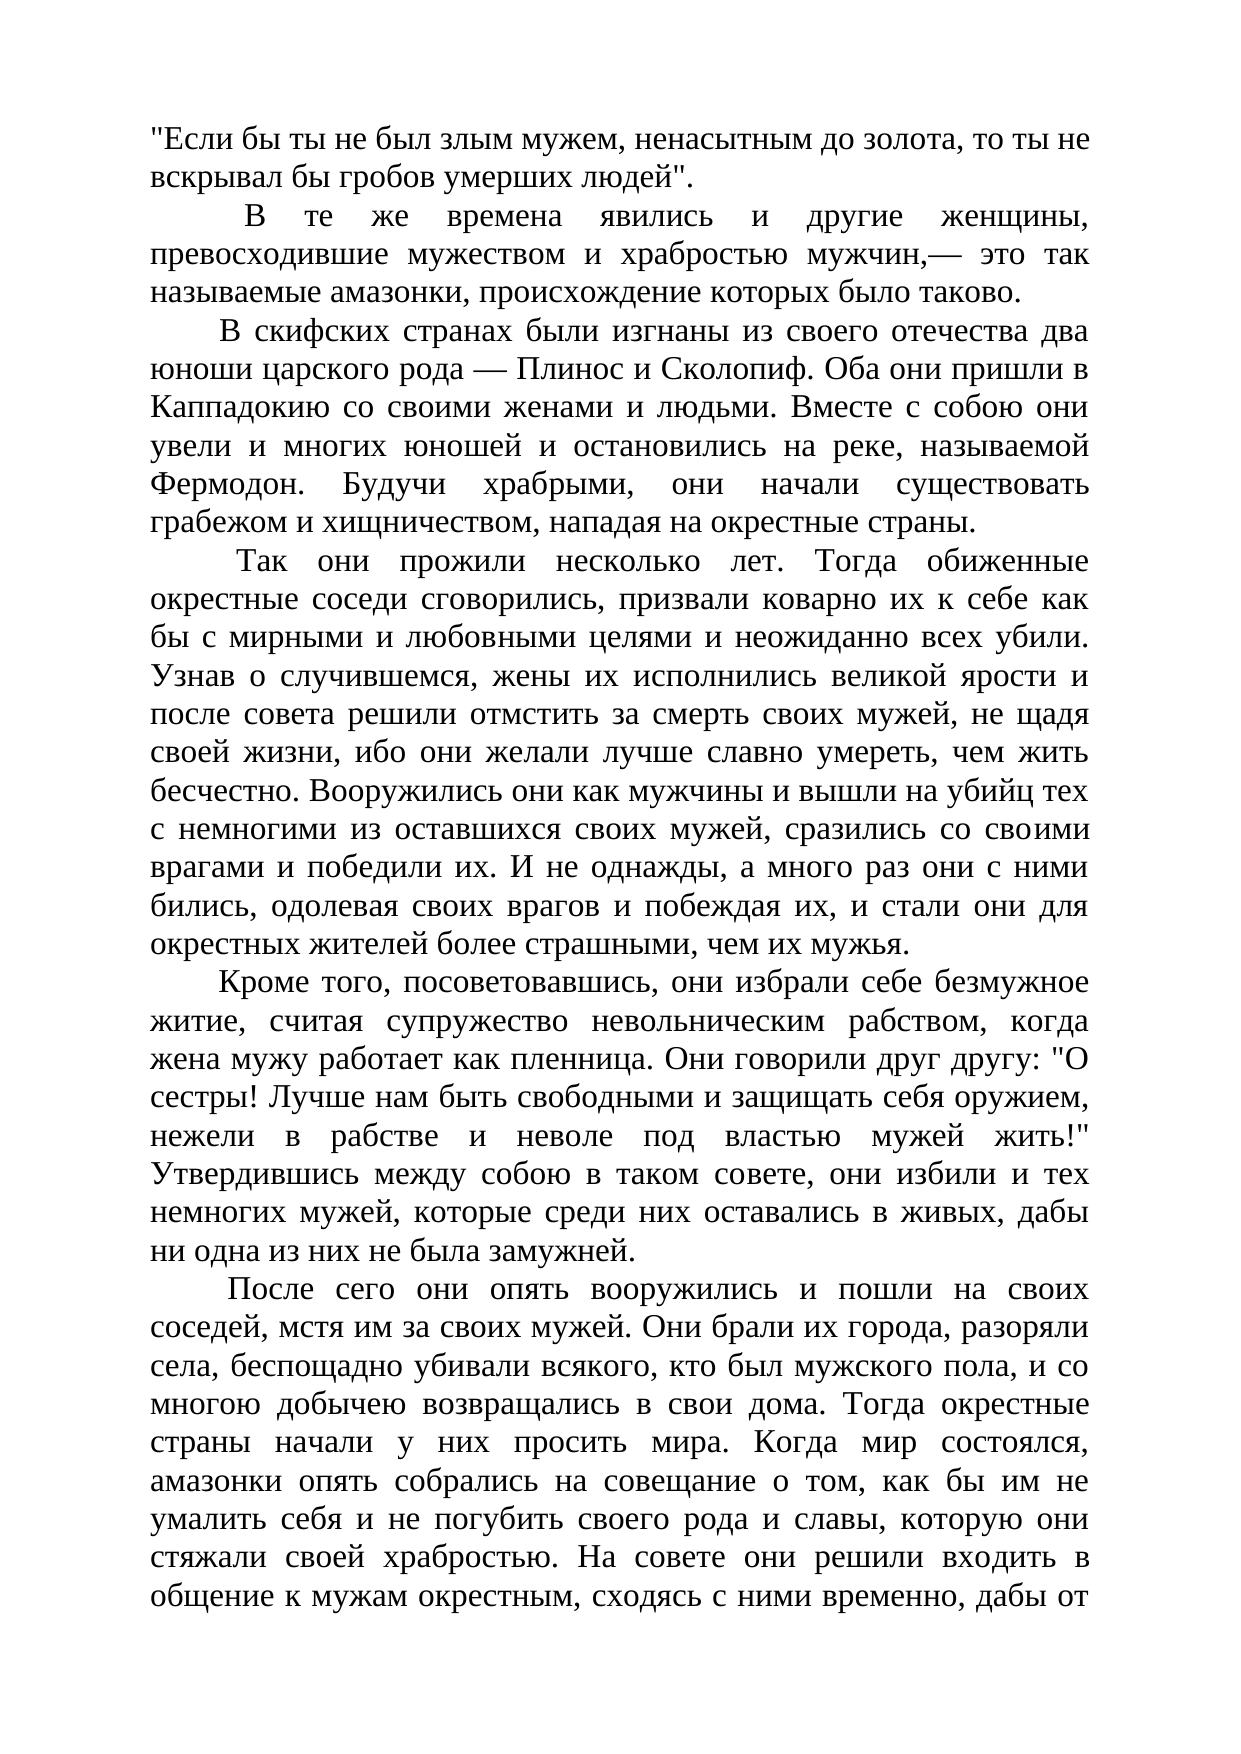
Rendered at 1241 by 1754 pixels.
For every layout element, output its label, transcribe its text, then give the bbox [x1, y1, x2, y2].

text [150, 118, 1090, 195]
text Так они прожили несколько лет. Тогда обиженные окрестные соседи сговорились, призвали коварно их к себе как бы с мирными и любовными целями и неожиданно всех убили. Узнав о случившемся, жены их исполнились великой ярости и после совета решили отмстить за смерть своих мужей, не щадя своей жизни, ибо они желали лучше славно умереть, чем жить бесчестно. Вооружились они как мужчины и вышли на убийц тех с немногими из оставшихся своих мужей, сразились со своими врагами и победили их. И не однажды, а много раз они с ними бились, одолевая своих врагов и побеждая их, и стали они для окрестных жителей более страшными, чем их мужья. [150, 540, 1090, 961]
text Кроме того, посоветовавшись, они избрали себе безмужное житие, считая супружество невольническим рабством, когда жена мужу работает как пленница. Они говорили друг другу: "О сестры! Лучше нам быть свободными и защищать себя оружием, нежели в рабстве и неволе под властью мужей жить!" Утвердившись между собою в таком совете, они избили и тех немногих мужей, которые среди них оставались в живых, дабы ни одна из них не была замужней. [150, 961, 1090, 1268]
text В те же времена явились и другие женщины, превосходившие мужеством и храбростью мужчин,— это так называемые амазонки, происхождение которых было таково. [150, 195, 1090, 310]
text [150, 1268, 1090, 1613]
text В скифских странах были изгнаны из своего отечества два юноши царского рода — Плинос и Сколопиф. Оба они пришли в Каппадокию со своими женами и людьми. Вместе с собою они увели и многих юношей и остановились на реке, называемой Фермодон. Будучи храбрыми, они начали существовать грабежом и хищничеством, нападая на окрестные страны. [150, 310, 1090, 540]
